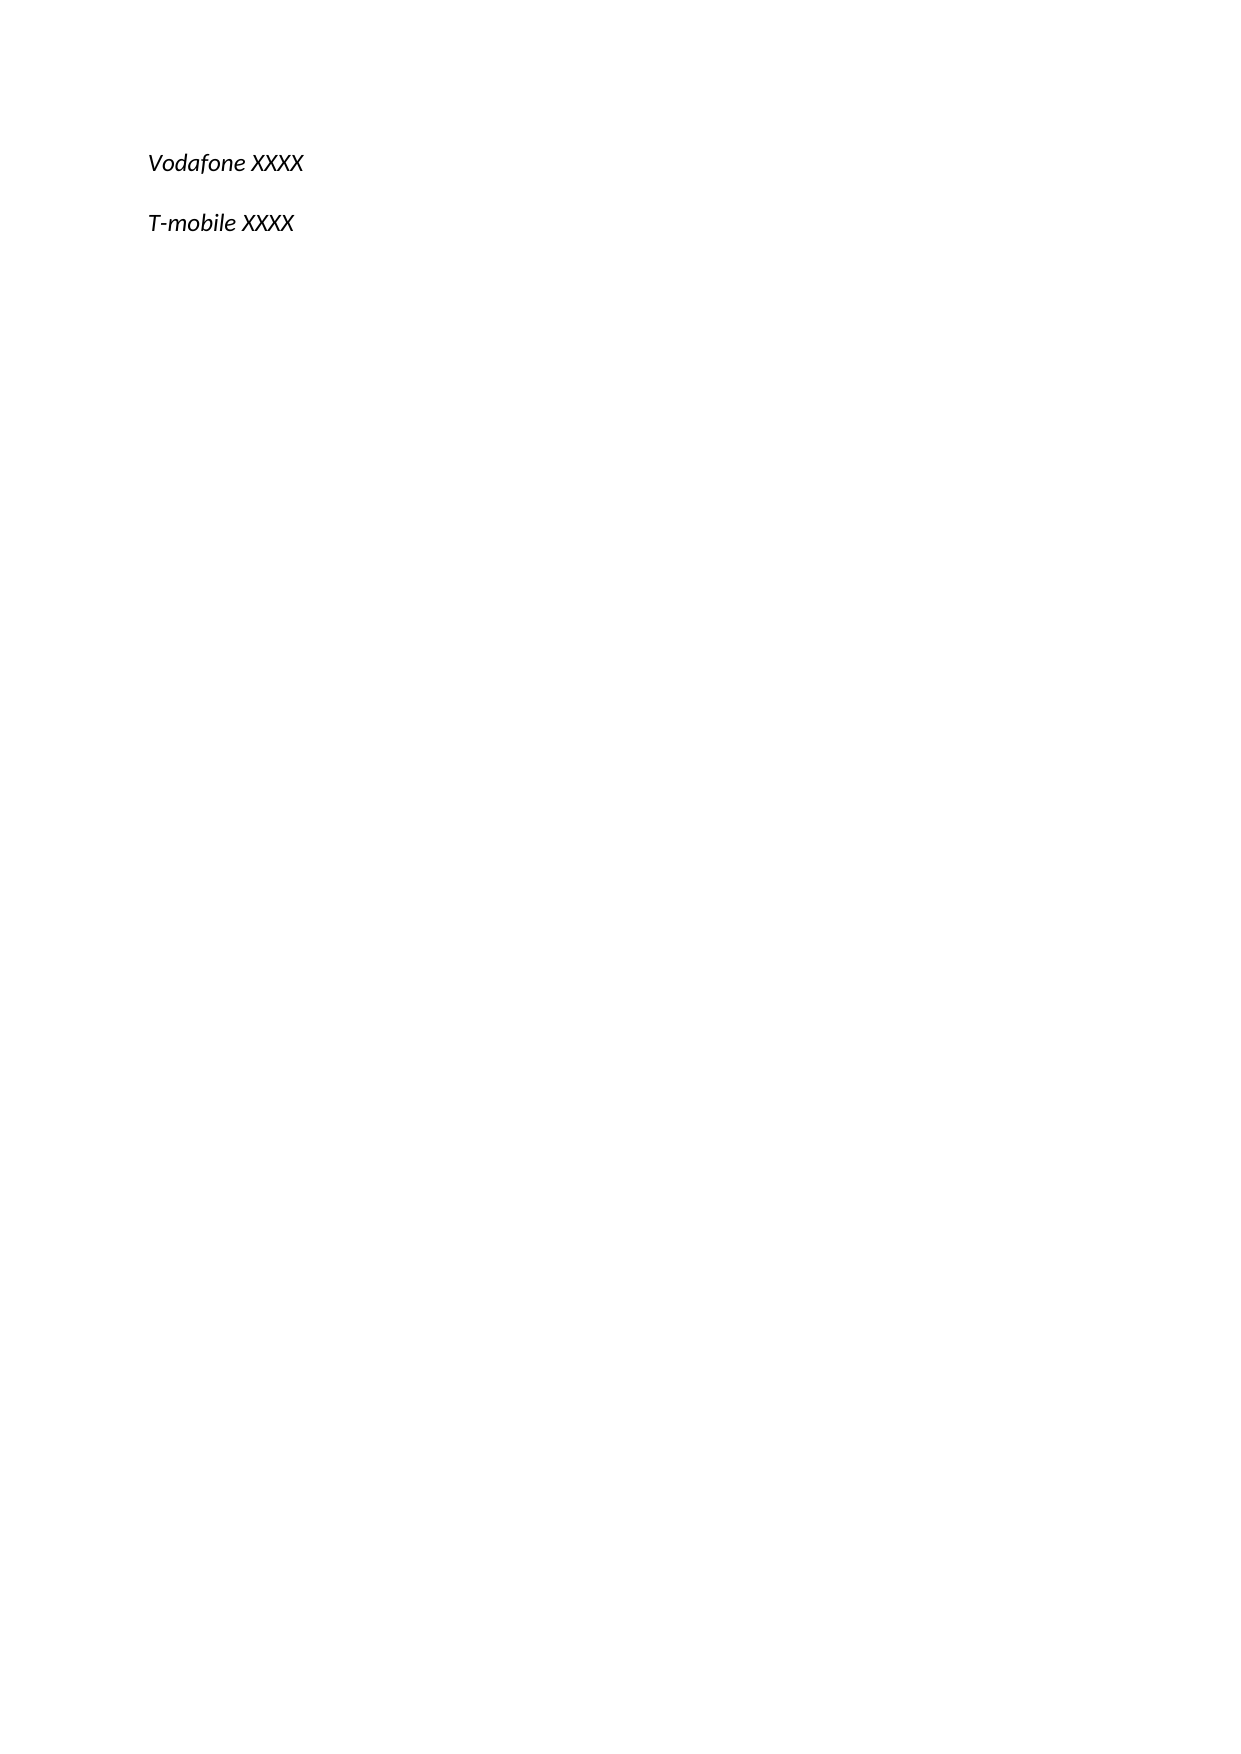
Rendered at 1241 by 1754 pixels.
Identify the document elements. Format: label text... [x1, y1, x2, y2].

text Vodafone XXXX [148, 148, 1093, 178]
text T-mobile XXXX [148, 207, 1093, 238]
